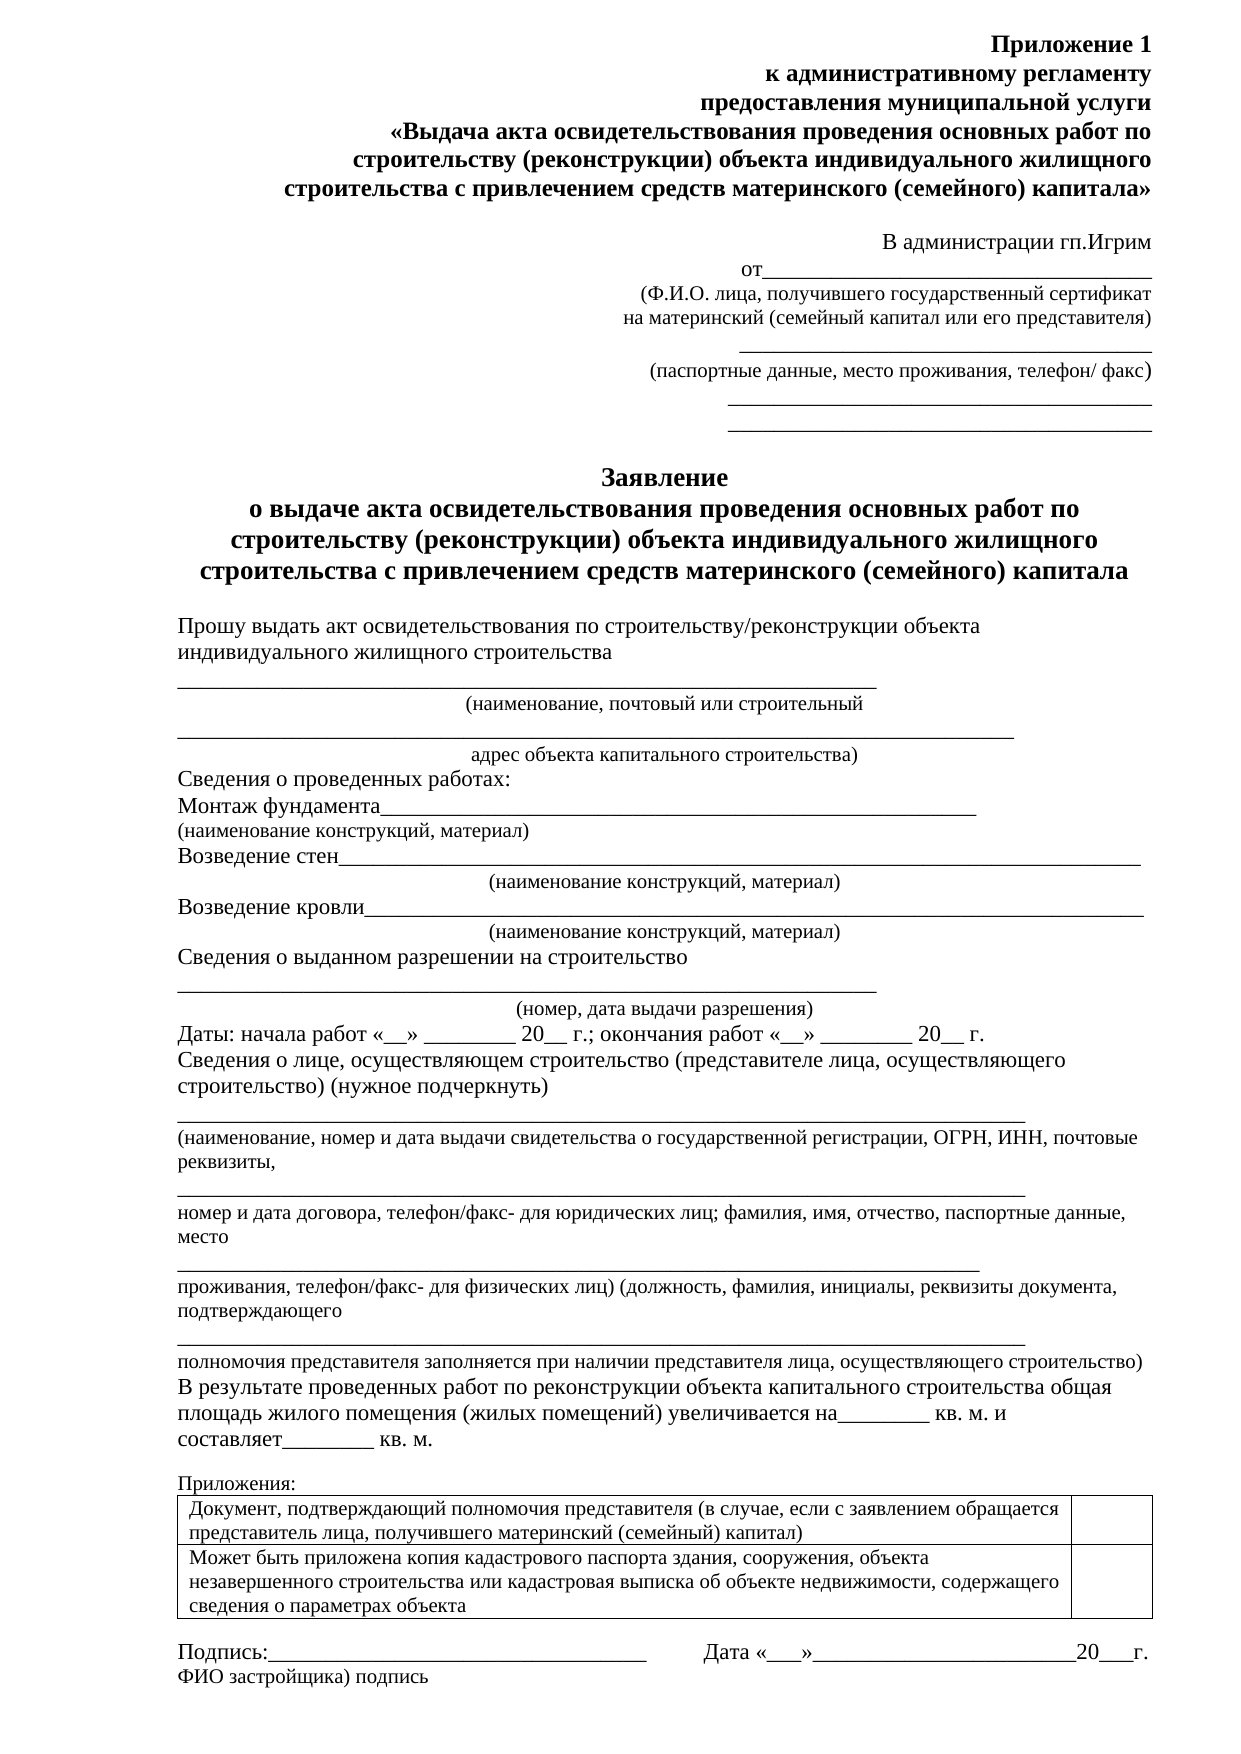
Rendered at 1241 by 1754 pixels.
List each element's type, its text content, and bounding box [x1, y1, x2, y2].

text ______________________________________________________________________ [177, 1248, 1152, 1274]
table_header Документ, подтверждающий полномочия представителя (в случае, если с заявлением обращается представитель лица, получившего материнский (семейный) капитал) [178, 1496, 1071, 1544]
table_cell [1072, 1545, 1152, 1617]
text Возведение кровли____________________________________________________________________ [177, 893, 1152, 919]
text «Выдача акта освидетельствования проведения основных работ по строительству (реконструкции) объекта индивидуального жилищного строительства с привлечением средств материнского (семейного) капитала» [236, 116, 1152, 202]
text (номер, дата выдачи разрешения) [177, 996, 1152, 1020]
text Монтаж фундамента____________________________________________________ (наименование конструкций, материал) [177, 792, 1152, 842]
text Возведение стен______________________________________________________________________ [177, 842, 1152, 869]
text Даты: начала работ «__» ________ 20__ г.; окончания работ «__» ________ 20__ г. [177, 1020, 1152, 1046]
text _____________________________________ [620, 408, 1152, 435]
text ФИО застройщика) подпись [177, 1664, 1152, 1688]
text Сведения о проведенных работах: [177, 766, 1152, 792]
text адрес объекта капитального строительства) [177, 741, 1152, 766]
text Приложение 1 [236, 29, 1152, 58]
text В администрации гп.Игрим [620, 228, 1152, 255]
table_cell Может быть приложена копия кадастрового паспорта здания, сооружения, объекта незавершенного строительства или кадастровая выписка об объекте недвижимости, содержащего сведения о параметрах объекта [178, 1545, 1071, 1617]
text к административному регламенту [236, 58, 1152, 87]
text предоставления муниципальной услуги [236, 87, 1152, 116]
text Подпись:_________________________________ Дата «___»_______________________20___г. [177, 1638, 1152, 1664]
text Сведения о выданном разрешении на строительство _____________________________________________________________ [177, 943, 1152, 996]
text номер и дата договора, телефон/факс- для юридических лиц; фамилия, имя, отчество, паспортные данные, место [177, 1200, 1152, 1248]
text Заявление [177, 461, 1152, 492]
text __________________________________________________________________________ [177, 1099, 1152, 1125]
text Сведения о лице, осуществляющем строительство (представителе лица, осуществляющего строительство) (нужное подчеркнуть) [177, 1046, 1152, 1099]
text ____________________________________ [620, 329, 1152, 356]
text Прошу выдать акт освидетельствования по строительству/реконструкции объекта индивидуального жилищного строительства _____________________________________________________________ [177, 612, 1152, 691]
text __________________________________________________________________________ [177, 1322, 1152, 1349]
text полномочия представителя заполняется при наличии представителя лица, осуществляющего строительство) [177, 1349, 1152, 1373]
text _________________________________________________________________________ [177, 715, 1152, 741]
text (наименование, номер и дата выдачи свидетельства о государственной регистрации, ОГРН, ИНН, почтовые реквизиты, [177, 1125, 1152, 1173]
text (Ф.И.О. лица, получившего государственный сертификат на материнский (семейный капитал или его представителя) [620, 281, 1152, 329]
text (наименование, почтовый или строительный [177, 691, 1152, 715]
text о выдаче акта освидетельствования проведения основных работ по строительству (реконструкции) объекта индивидуального жилищного строительства с привлечением средств материнского (семейного) капитала [177, 492, 1152, 586]
text (наименование конструкций, материал) [177, 919, 1152, 943]
text от__________________________________ [620, 255, 1152, 281]
text В результате проведенных работ по реконструкции объекта капитального строительства общая площадь жилого помещения (жилых помещений) увеличивается на________ кв. м. и составляет________ кв. м. [177, 1373, 1152, 1452]
text (наименование конструкций, материал) [177, 869, 1152, 893]
text (паспортные данные, место проживания, телефон/ факс) [620, 356, 1152, 382]
text проживания, телефон/факс- для физических лиц) (должность, фамилия, инициалы, реквизиты документа, подтверждающего [177, 1274, 1152, 1322]
text _____________________________________ [620, 382, 1152, 408]
text __________________________________________________________________________ [177, 1173, 1152, 1200]
table_header [1072, 1496, 1152, 1544]
text Приложения: [177, 1471, 1152, 1495]
